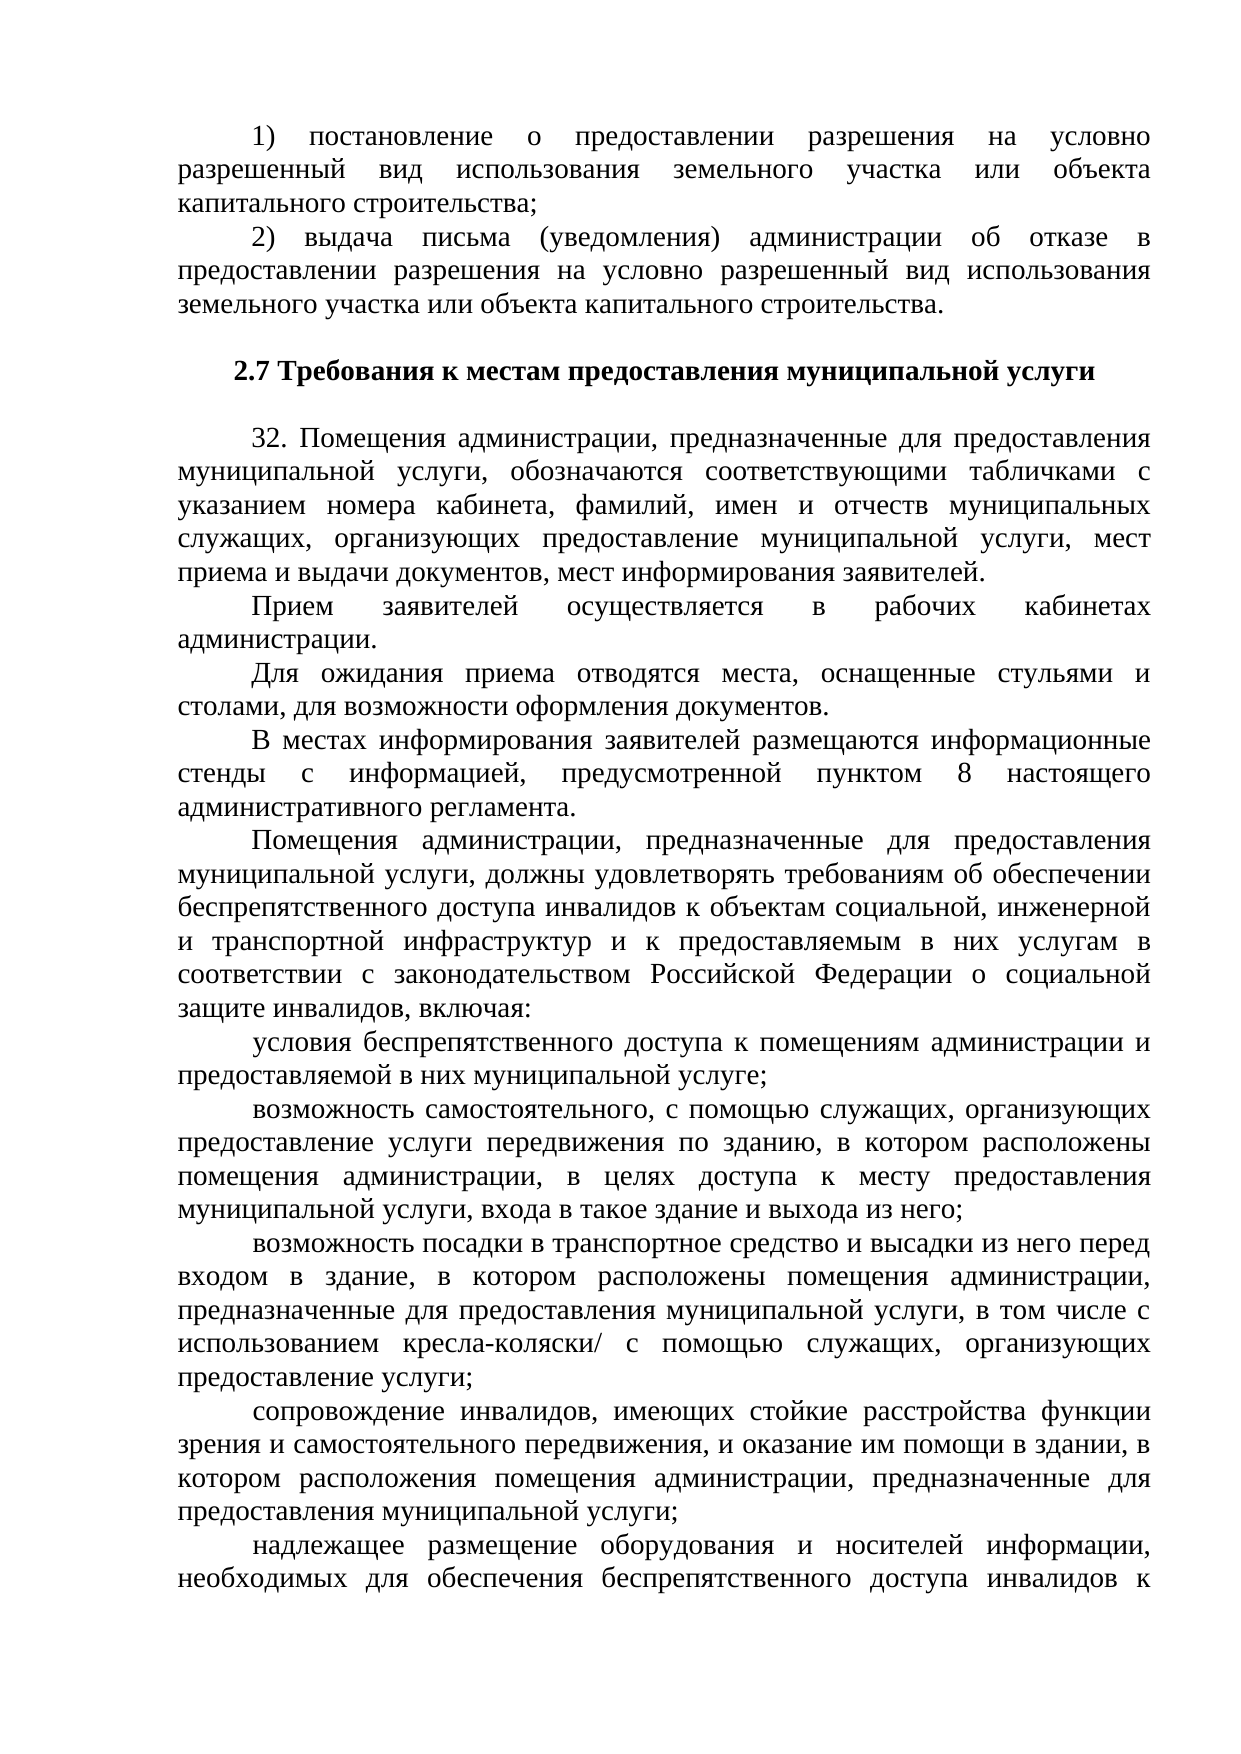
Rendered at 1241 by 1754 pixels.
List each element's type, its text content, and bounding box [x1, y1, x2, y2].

text Для ожидания приема отводятся места, оснащенные стульями и столами, для возможности оформления документов. [177, 655, 1152, 722]
text Прием заявителей осуществляется в рабочих кабинетах администрации. [177, 588, 1152, 655]
text Помещения администрации, предназначенные для предоставления муниципальной услуги, должны удовлетворять требованиям об обеспечении беспрепятственного доступа инвалидов к объектам социальной, инженерной и транспортной инфраструктур и к предоставляемым в них услугам в соответствии с законодательством Российской Федерации о социальной защите инвалидов, включая: [177, 822, 1152, 1024]
text возможность посадки в транспортное средство и высадки из него перед входом в здание, в котором расположены помещения администрации, предназначенные для предоставления муниципальной услуги, в том числе с использованием кресла-коляски/ с помощью служащих, организующих предоставление услуги; [177, 1225, 1152, 1393]
text сопровождение инвалидов, имеющих стойкие расстройства функции зрения и самостоятельного передвижения, и оказание им помощи в здании, в котором расположения помещения администрации, предназначенные для предоставления муниципальной услуги; [177, 1393, 1152, 1527]
text 2) выдача письма (уведомления) администрации об отказе в предоставлении разрешения на условно разрешенный вид использования земельного участка или объекта капитального строительства. [177, 219, 1152, 319]
text В местах информирования заявителей размещаются информационные стенды с информацией, предусмотренной пунктом 8 настоящего административного регламента. [177, 722, 1152, 822]
text возможность самостоятельного, с помощью служащих, организующих предоставление услуги передвижения по зданию, в котором расположены помещения администрации, в целях доступа к месту предоставления муниципальной услуги, входа в такое здание и выхода из него; [177, 1091, 1152, 1225]
text 1) постановление о предоставлении разрешения на условно разрешенный вид использования земельного участка или объекта капитального строительства; [177, 118, 1152, 219]
text 32. Помещения администрации, предназначенные для предоставления муниципальной услуги, обозначаются соответствующими табличками с указанием номера кабинета, фамилий, имен и отчеств муниципальных служащих, организующих предоставление муниципальной услуги, мест приема и выдачи документов, мест информирования заявителей. [177, 420, 1152, 588]
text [177, 1527, 1152, 1594]
text условия беспрепятственного доступа к помещениям администрации и предоставляемой в них муниципальной услуге; [177, 1024, 1152, 1091]
text 2.7 Требования к местам предоставления муниципальной услуги [177, 353, 1152, 386]
